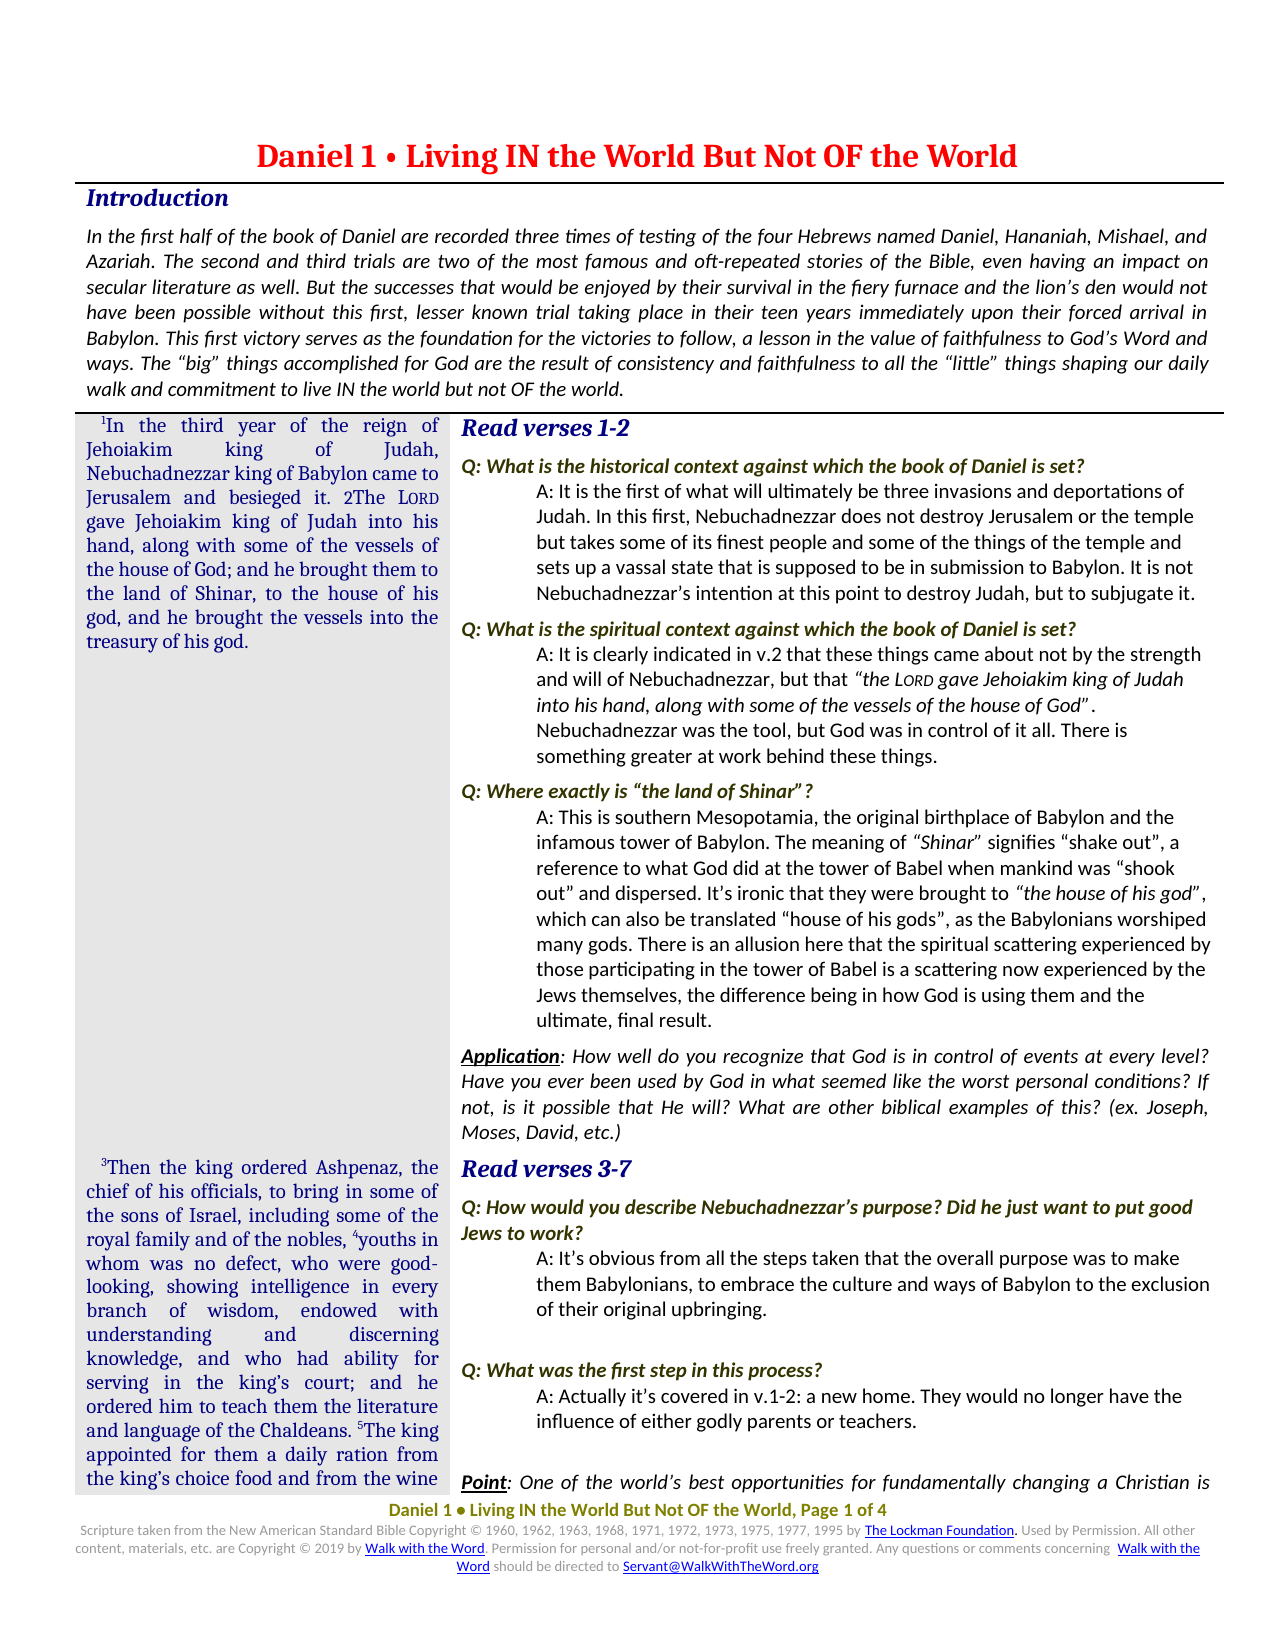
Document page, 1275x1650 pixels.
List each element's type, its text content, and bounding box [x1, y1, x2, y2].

table_cell Read verses 1-2 Q: What is the historical context against which the book of Daniel is set? A: It is the first of what will ultimately be three invasions and deportations of . In this first, Nebuchadnezzar does not destroy or the temple but takes some of its finest people and some of the things of the temple and sets up a vassal state that is supposed to be in submission to . It is not Nebuchadnezzar’s intention at this point to destroy , but to subjugate it. Q: What is the spiritual context against which the book of Daniel is set? A: It is clearly indicated in v.2 that these things came about not by the strength and will of Nebuchadnezzar, but that “the Lord gave Jehoiakim king of into his hand, along with some of the vessels of the house of God”. Nebuchadnezzar was the tool, but God was in control of it all. There is something greater at work behind these things. Q: Where exactly is “the ”? A: This is southern Mesopotamia, the original birthplace of and the infamous . The meaning of “” signifies “shake out”, a reference to what God did at the when mankind was “shook out” and dispersed. It’s ironic that they were brought to “the house of his god”, which can also be translated “house of his gods”, as the Babylonians worshiped many gods. There is an allusion here that the spiritual scattering experienced by those participating in the of Babel is a scattering now experienced by the Jews themselves, the difference being in how God is using them and the ultimate, final result. Application: How well do you recognize that God is in control of events at every level? Have you ever been used by God in what seemed like the worst personal conditions? If not, is it possible that He will? What are other biblical examples of this? (ex. Joseph, Moses, David, etc.) [450, 414, 1224, 1155]
subtitle Daniel 1 • Living IN the World But Not OF the World [75, 137, 1200, 176]
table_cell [450, 1155, 1224, 1495]
table_header Introduction In the first half of the book of Daniel are recorded three times of testing of the four Hebrews named Daniel, Hananiah, Mishael, and Azariah. The second and third trials are two of the most famous and oft-repeated stories of the Bible, even having an impact on secular literature as well. But the successes that would be enjoyed by their survival in the fiery furnace and the lion’s den would not have been possible without this first, lesser known trial taking place in their teen years immediately upon their forced arrival in Babylon. This first victory serves as the foundation for the victories to follow, a lesson in the value of faithfulness to God’s Word and ways. The “big” things accomplished for God are the result of consistency and faithfulness to all the “little” things shaping our daily walk and commitment to live IN the world but not OF the world. [75, 184, 1224, 412]
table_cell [75, 1155, 450, 1495]
table_cell 1In the third year of the reign of Jehoiakim king of Judah, Nebuchadnezzar king of Babylon came to Jerusalem and besieged it. 2The Lord gave Jehoiakim king of Judah into his hand, along with some of the vessels of the house of God; and he brought them to the land of Shinar, to the house of his god, and he brought the vessels into the treasury of his god. [75, 414, 450, 1155]
